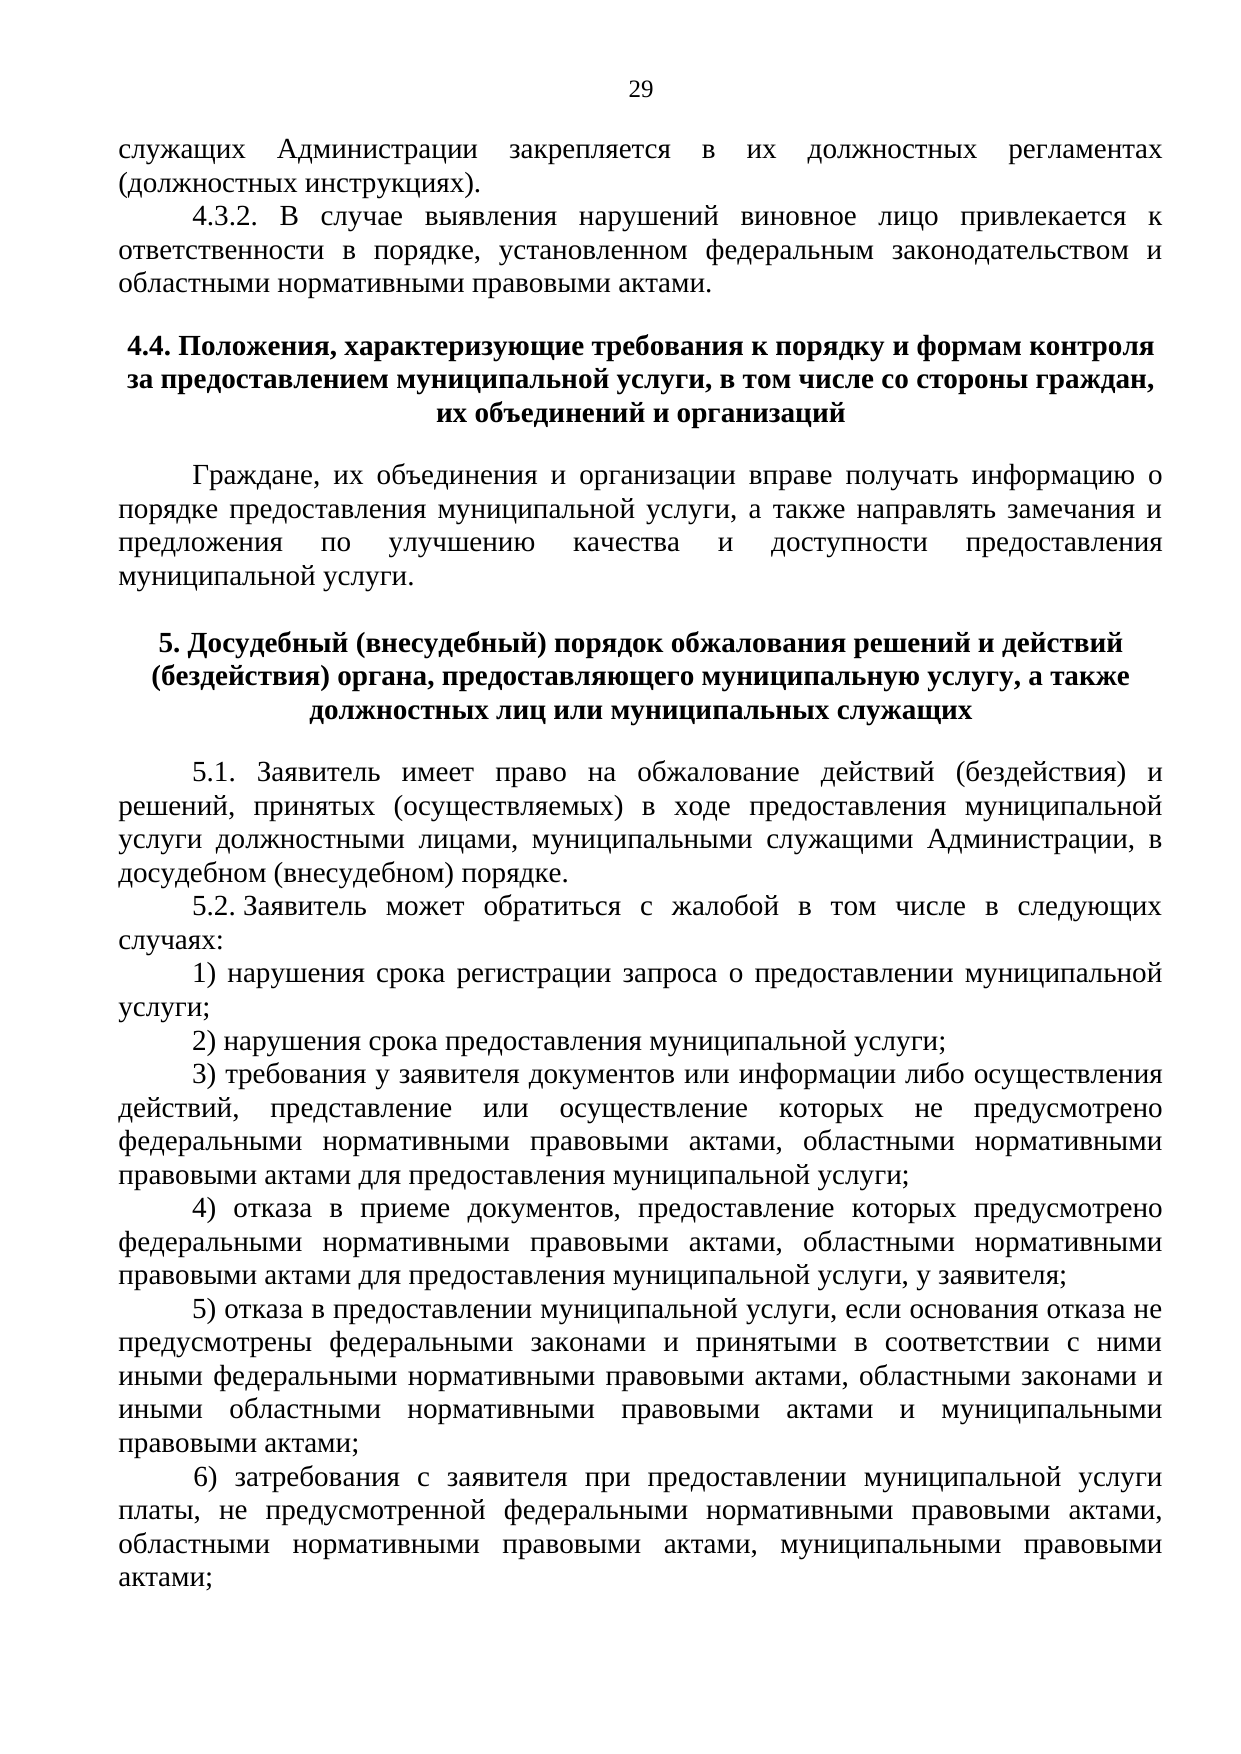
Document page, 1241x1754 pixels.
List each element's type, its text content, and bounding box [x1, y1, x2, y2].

text 2) нарушения срока предоставления муниципальной услуги; [118, 1023, 1163, 1056]
text 4.4. Положения, характеризующие требования к порядку и формам контроля за предоставлением муниципальной услуги, в том числе со стороны граждан, их объединений и организаций [118, 328, 1163, 428]
text 5) отказа в предоставлении муниципальной услуги, если основания отказа не предусмотрены федеральными законами и принятыми в соответствии с ними иными федеральными нормативными правовыми актами, областными законами и иными областными нормативными правовыми актами и муниципальными правовыми актами; [118, 1291, 1163, 1459]
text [118, 131, 1163, 198]
text 6) затребования с заявителя при предоставлении муниципальной услуги платы, не предусмотренной федеральными нормативными правовыми актами, областными нормативными правовыми актами, муниципальными правовыми актами; [118, 1459, 1163, 1593]
text 3) требования у заявителя документов или информации либо осуществления действий, представление или осуществление которых не предусмотрено федеральными нормативными правовыми актами, областными нормативными правовыми актами для предоставления муниципальной услуги; [118, 1056, 1163, 1190]
text Граждане, их объединения и организации вправе получать информацию о порядке предоставления муниципальной услуги, а также направлять замечания и предложения по улучшению качества и доступности предоставления муниципальной услуги. [118, 457, 1163, 591]
text 5.2. Заявитель может обратиться с жалобой в том числе в следующих случаях: [118, 888, 1163, 956]
text 5.1. Заявитель имеет право на обжалование действий (бездействия) и решений, принятых (осуществляемых) в ходе предоставления муниципальной услуги должностными лицами, муниципальными служащими Администрации, в досудебном (внесудебном) порядке. [118, 754, 1163, 888]
text 4) отказа в приеме документов, предоставление которых предусмотрено федеральными нормативными правовыми актами, областными нормативными правовыми актами для предоставления муниципальной услуги, у заявителя; [118, 1190, 1163, 1291]
text 5. Досудебный (внесудебный) порядок обжалования решений и действий (бездействия) органа, предоставляющего муниципальную услугу, а также должностных лиц или муниципальных служащих [118, 625, 1163, 726]
text 4.3.2. В случае выявления нарушений виновное лицо привлекается к ответственности в порядке, установленном федеральным законодательством и областными нормативными правовыми актами. [118, 198, 1163, 299]
text 1) нарушения срока регистрации запроса о предоставлении муниципальной услуги; [118, 956, 1163, 1023]
